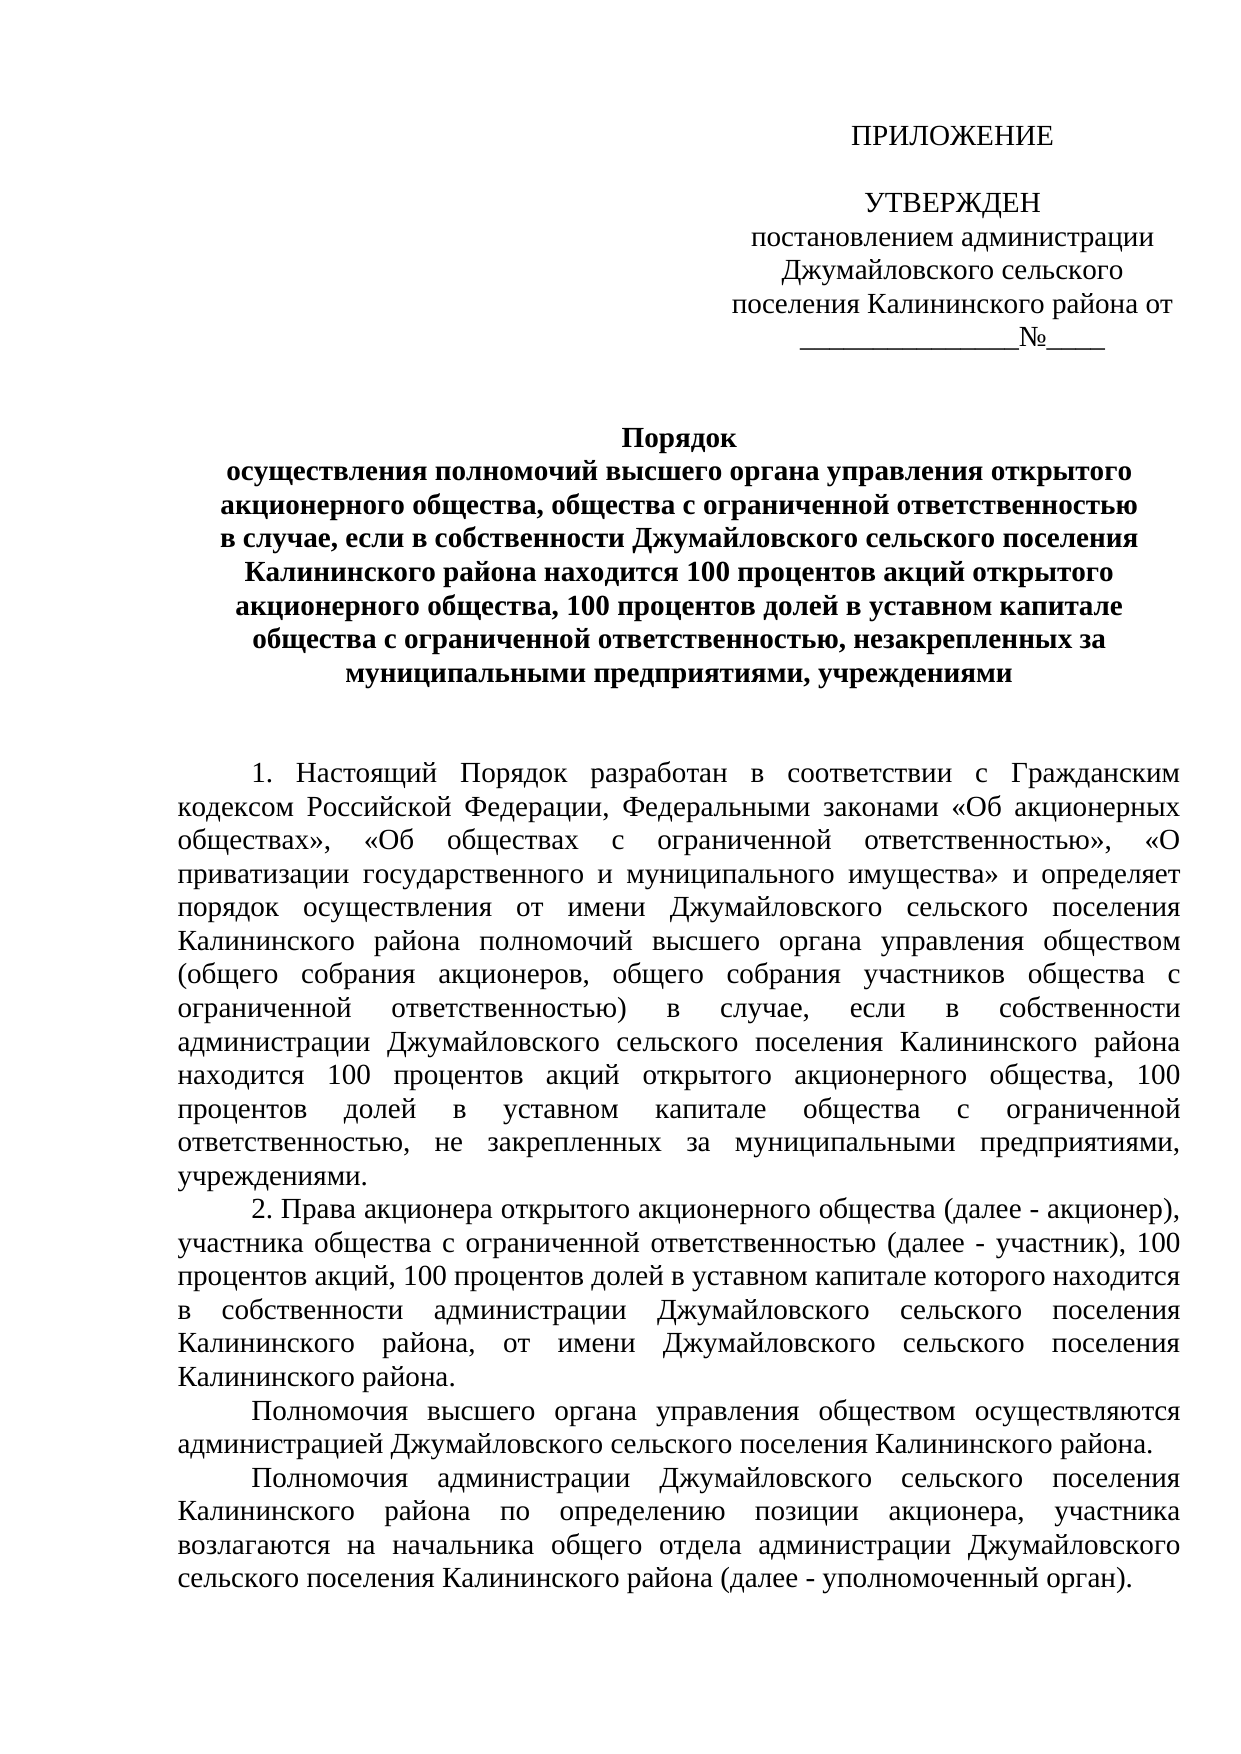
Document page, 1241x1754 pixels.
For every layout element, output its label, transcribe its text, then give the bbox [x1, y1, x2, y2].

text Порядок [177, 420, 1181, 453]
text в случае, если в собственности Джумайловского сельского поселения [177, 521, 1181, 554]
text Полномочия высшего органа управления обществом осуществляются администрацией Джумайловского сельского поселения Калининского района. [177, 1393, 1181, 1460]
text Полномочия администрации Джумайловского сельского поселения Калининского района по определению позиции акционера, участника возлагаются на начальника общего отдела администрации Джумайловского сельского поселения Калининского района (далее - уполномоченный орган). [177, 1460, 1181, 1594]
text ПРИЛОЖЕНИЕ [723, 118, 1181, 152]
text 2. Права акционера открытого акционерного общества (далее - акционер), участника общества с ограниченной ответственностью (далее - участник), 100 процентов акций, 100 процентов долей в уставном капитале которого находится в собственности администрации Джумайловского сельского поселения Калининского района, от имени Джумайловского сельского поселения Калининского района. [177, 1191, 1181, 1393]
text _______________№____ [723, 319, 1181, 353]
text Калининского района находится 100 процентов акций открытого акционерного общества, 100 процентов долей в уставном капитале общества с ограниченной ответственностью, незакрепленных за муниципальными предприятиями, учреждениями [177, 554, 1181, 688]
text УТВЕРЖДЕН [723, 185, 1181, 219]
text Джумайловского сельского поселения Калининского района от [723, 252, 1181, 319]
text осуществления полномочий высшего органа управления открытого акционерного общества, общества с ограниченной ответственностью [177, 453, 1181, 521]
text 1. Настоящий Порядок разработан в соответствии с Гражданским кодексом Российской Федерации, Федеральными законами «Об акционерных обществах», «Об обществах с ограниченной ответственностью», «О приватизации государственного и муниципального имущества» и определяет порядок осуществления от имени Джумайловского сельского поселения Калининского района полномочий высшего органа управления обществом (общего собрания акционеров, общего собрания участников общества с ограниченной ответственностью) в случае, если в собственности администрации Джумайловского сельского поселения Калининского района находится 100 процентов акций открытого акционерного общества, 100 процентов долей в уставном капитале общества с ограниченной ответственностью, не закрепленных за муниципальными предприятиями, учреждениями. [177, 755, 1181, 1191]
text постановлением администрации [723, 219, 1181, 252]
